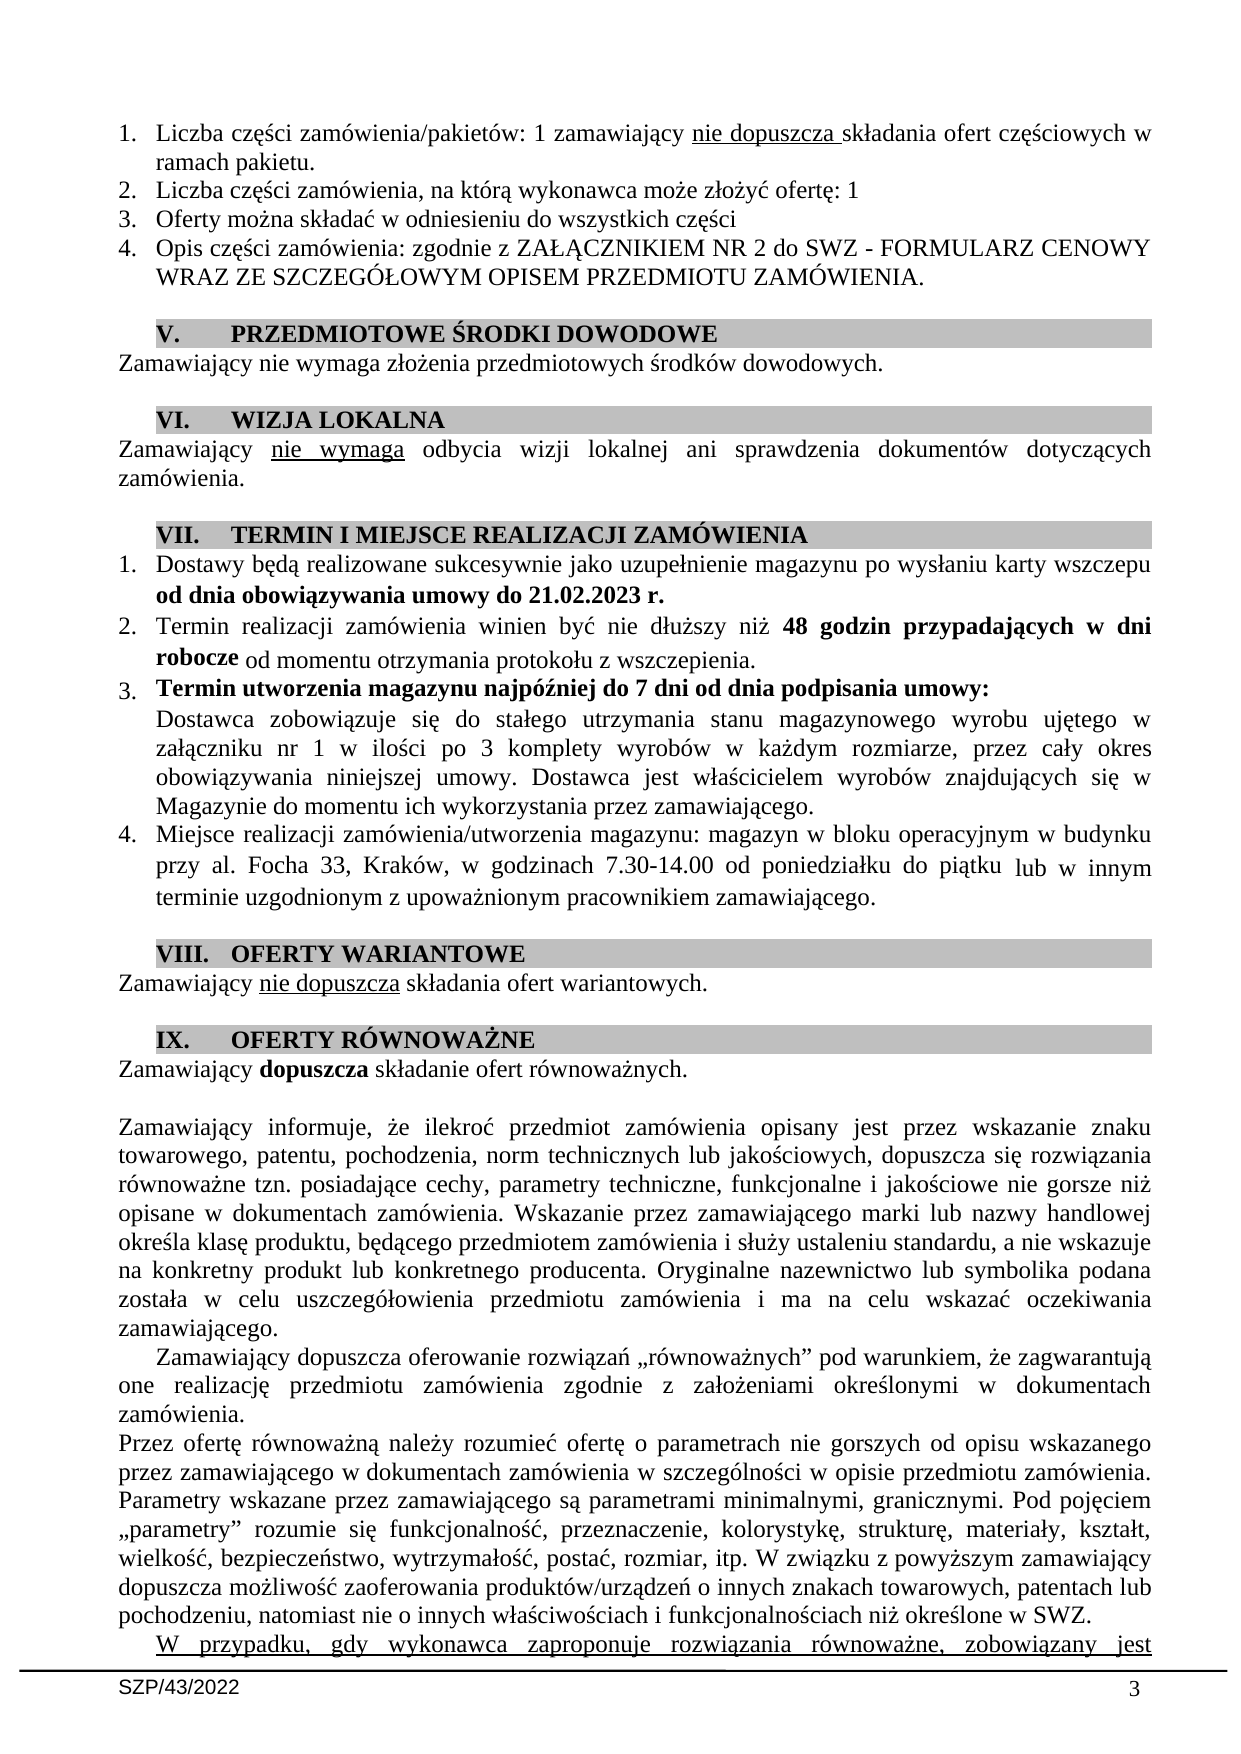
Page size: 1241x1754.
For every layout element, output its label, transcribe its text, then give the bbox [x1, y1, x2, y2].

text Zamawiający dopuszcza składanie ofert równoważnych. [118, 1054, 1152, 1083]
list Liczba części zamówienia, na którą wykonawca może złożyć ofertę: 1 [118, 176, 1152, 204]
list TERMIN I MIEJSCE REALIZACJI ZAMÓWIENIA [156, 521, 1152, 549]
list PRZEDMIOTOWE ŚRODKI DOWODOWE [156, 319, 1152, 348]
text Zamawiający nie wymaga złożenia przedmiotowych środków dowodowych. [118, 348, 1152, 377]
text Zamawiający nie dopuszcza składania ofert wariantowych. [118, 968, 1152, 997]
list Miejsce realizacji zamówienia/utworzenia magazynu: magazyn w bloku operacyjnym w budynku przy al. Focha 33, Kraków, w godzinach 7.30-14.00 od poniedziałku do piątku lub w innym terminie uzgodnionym z upoważnionym pracownikiem zamawiającego. [118, 819, 1152, 910]
text Dostawca zobowiązuje się do stałego utrzymania stanu magazynowego wyrobu ujętego w załączniku nr 1 w ilości po 3 komplety wyrobów w każdym rozmiarze, przez cały okres obowiązywania niniejszej umowy. Dostawca jest właścicielem wyrobów znajdujących się w Magazynie do momentu ich wykorzystania przez zamawiającego. [156, 704, 1152, 819]
list Termin utworzenia magazynu najpóźniej do 7 dni od dnia podpisania umowy: [118, 673, 1152, 704]
text Zamawiający informuje, że ilekroć przedmiot zamówienia opisany jest przez wskazanie znaku towarowego, patentu, pochodzenia, norm technicznych lub jakościowych, dopuszcza się rozwiązania równoważne tzn. posiadające cechy, parametry techniczne, funkcjonalne i jakościowe nie gorsze niż opisane w dokumentach zamówienia. Wskazanie przez zamawiającego marki lub nazwy handlowej określa klasę produktu, będącego przedmiotem zamówienia i służy ustaleniu standardu, a nie wskazuje na konkretny produkt lub konkretnego producenta. Oryginalne nazewnictwo lub symbolika podana została w celu uszczegółowienia przedmiotu zamówienia i ma na celu wskazać oczekiwania zamawiającego. [118, 1112, 1152, 1342]
text Zamawiający nie wymaga odbycia wizji lokalnej ani sprawdzenia dokumentów dotyczących zamówienia. [118, 434, 1152, 492]
list Liczba części zamówienia/pakietów: 1 zamawiający nie dopuszcza składania ofert częściowych w ramach pakietu. [118, 118, 1152, 176]
list OFERTY RÓWNOWAŻNE [156, 1025, 1152, 1054]
list Dostawy będą realizowane sukcesywnie jako uzupełnienie magazynu po wysłaniu karty wszczepu od dnia obowiązywania umowy do 21.02.2023 r. [118, 549, 1152, 611]
list Termin realizacji zamówienia winien być nie dłuższy niż 48 godzin przypadających w dni robocze od momentu otrzymania protokołu z wszczepienia. [118, 611, 1152, 673]
list OFERTY WARIANTOWE [156, 939, 1152, 968]
list Oferty można składać w odniesieniu do wszystkich części [118, 204, 1152, 233]
text Zamawiający dopuszcza oferowanie rozwiązań „równoważnych” pod warunkiem, że zagwarantują one realizację przedmiotu zamówienia zgodnie z założeniami określonymi w dokumentach zamówienia. [118, 1342, 1152, 1428]
list Opis części zamówienia: zgodnie z ZAŁĄCZNIKIEM NR 2 do SWZ - FORMULARZ CENOWY WRAZ ZE SZCZEGÓŁOWYM OPISEM PRZEDMIOTU ZAMÓWIENIA. [118, 233, 1152, 291]
list WIZJA LOKALNA [156, 406, 1152, 434]
text Przez ofertę równoważną należy rozumieć ofertę o parametrach nie gorszych od opisu wskazanego przez zamawiającego w dokumentach zamówienia w szczególności w opisie przedmiotu zamówienia. Parametry wskazane przez zamawiającego są parametrami minimalnymi, granicznymi. Pod pojęciem „parametry” rozumie się funkcjonalność, przeznaczenie, kolorystykę, strukturę, materiały, kształt, wielkość, bezpieczeństwo, wytrzymałość, postać, rozmiar, itp. W związku z powyższym zamawiający dopuszcza możliwość zaoferowania produktów/urządzeń o innych znakach towarowych, patentach lub pochodzeniu, natomiast nie o innych właściwościach i funkcjonalnościach niż określone w SWZ. [118, 1428, 1152, 1629]
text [118, 1629, 1152, 1658]
